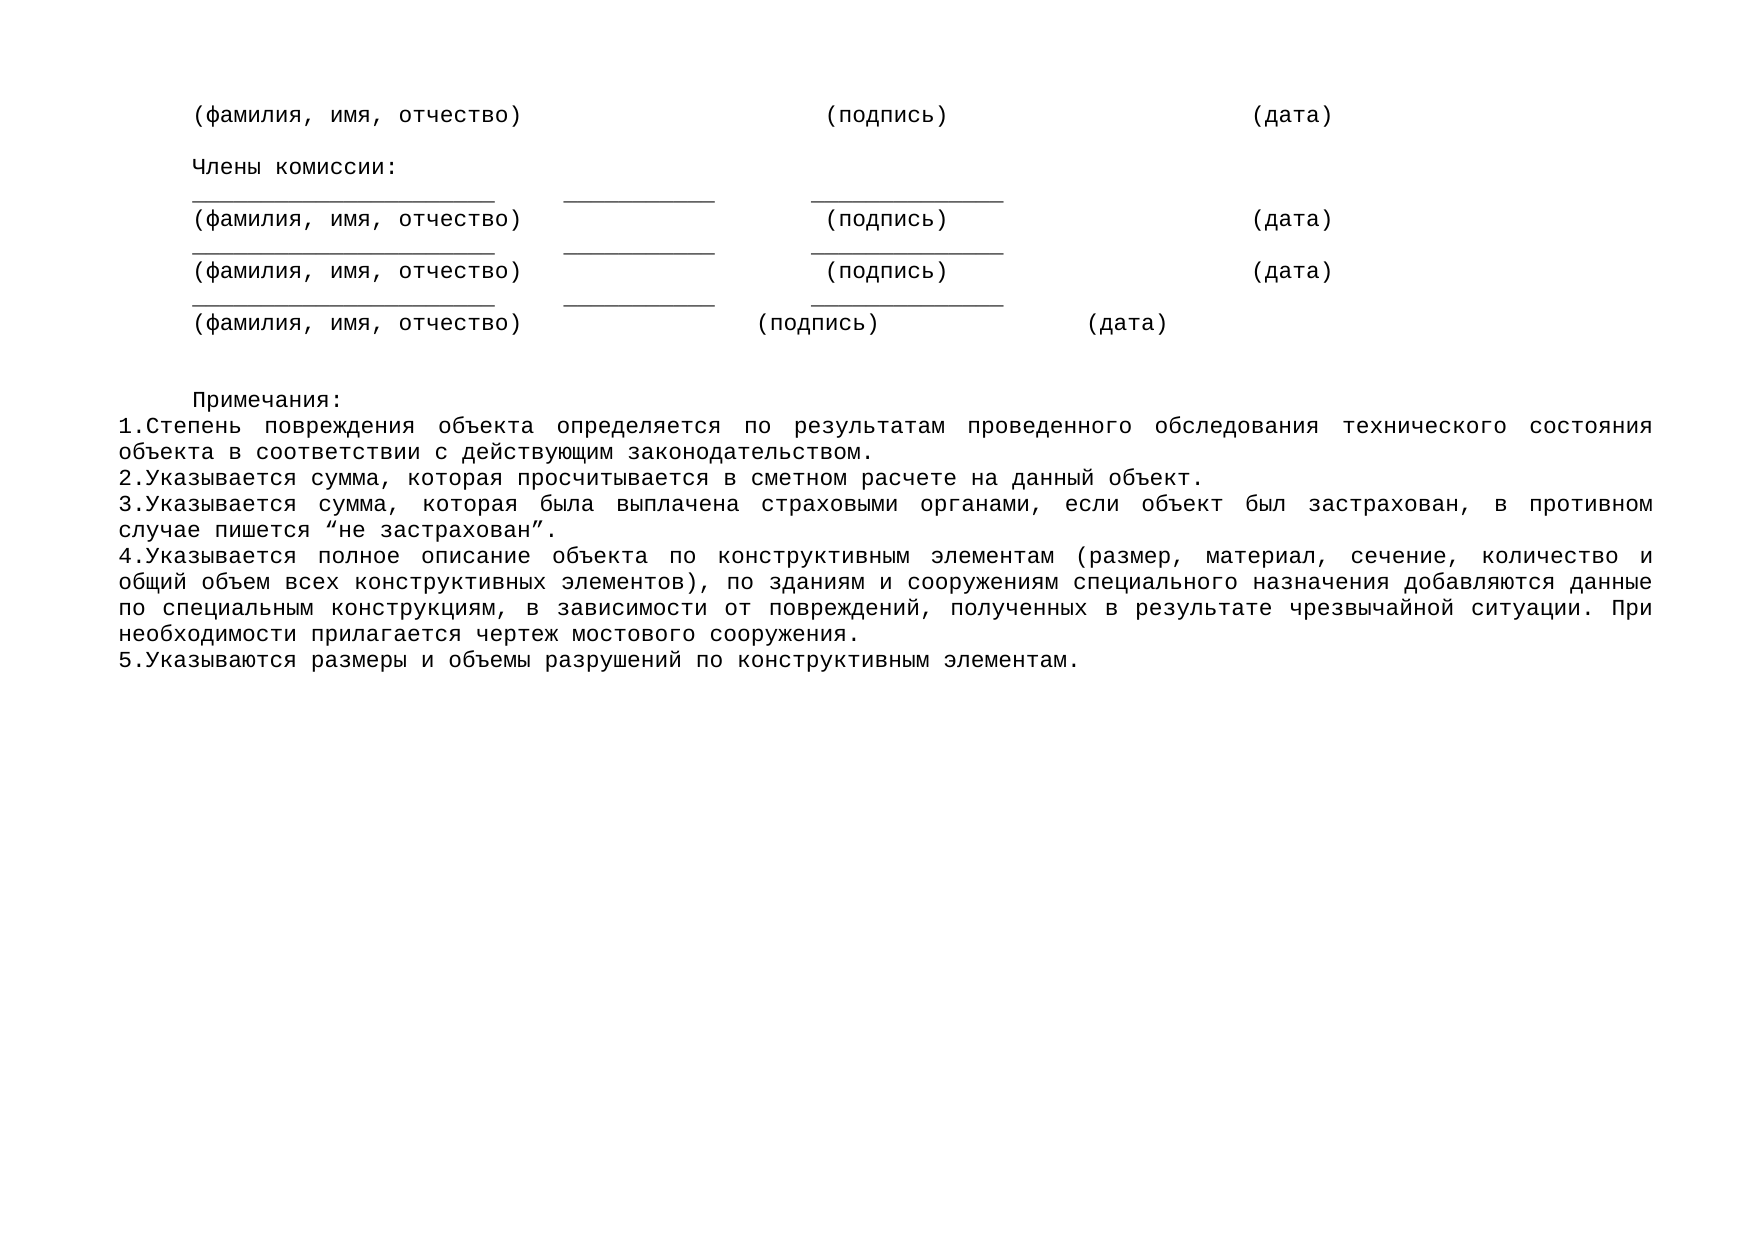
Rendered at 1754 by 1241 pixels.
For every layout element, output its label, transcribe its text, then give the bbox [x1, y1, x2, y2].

text ______________________ ___________ ______________ [118, 285, 1654, 311]
text Примечания: [118, 389, 1654, 415]
text ______________________ ___________ ______________ [118, 233, 1654, 259]
text 2.Указывается сумма, которая просчитывается в сметном расчете на данный объект. [118, 467, 1654, 492]
text 1.Степень повреждения объекта определяется по результатам проведенного обследования технического состояния объекта в соответствии с действующим законодательством. [118, 415, 1654, 467]
text (фамилия, имя, отчество) (подпись) (дата) [118, 311, 1654, 337]
text ______________________ ___________ ______________ [118, 181, 1654, 207]
text Члены комиссии: [118, 155, 1654, 181]
text 4.Указывается полное описание объекта по конструктивным элементам (размер, материал, сечение, количество и общий объем всех конструктивных элементов), по зданиям и сооружениям специального назначения добавляются данные по специальным конструкциям, в зависимости от повреждений, полученных в результате чрезвычайной ситуации. При необходимости прилагается чертеж мостового сооружения. [118, 544, 1654, 648]
text (фамилия, имя, отчество) (подпись) (дата) [118, 259, 1654, 285]
text 3.Указывается сумма, которая была выплачена страховыми органами, если объект был застрахован, в противном случае пишется “не застрахован”. [118, 492, 1654, 544]
text (фамилия, имя, отчество) (подпись) (дата) [118, 103, 1654, 129]
text (фамилия, имя, отчество) (подпись) (дата) [118, 207, 1654, 233]
text 5.Указываются размеры и объемы разрушений по конструктивным элементам. [118, 648, 1654, 674]
